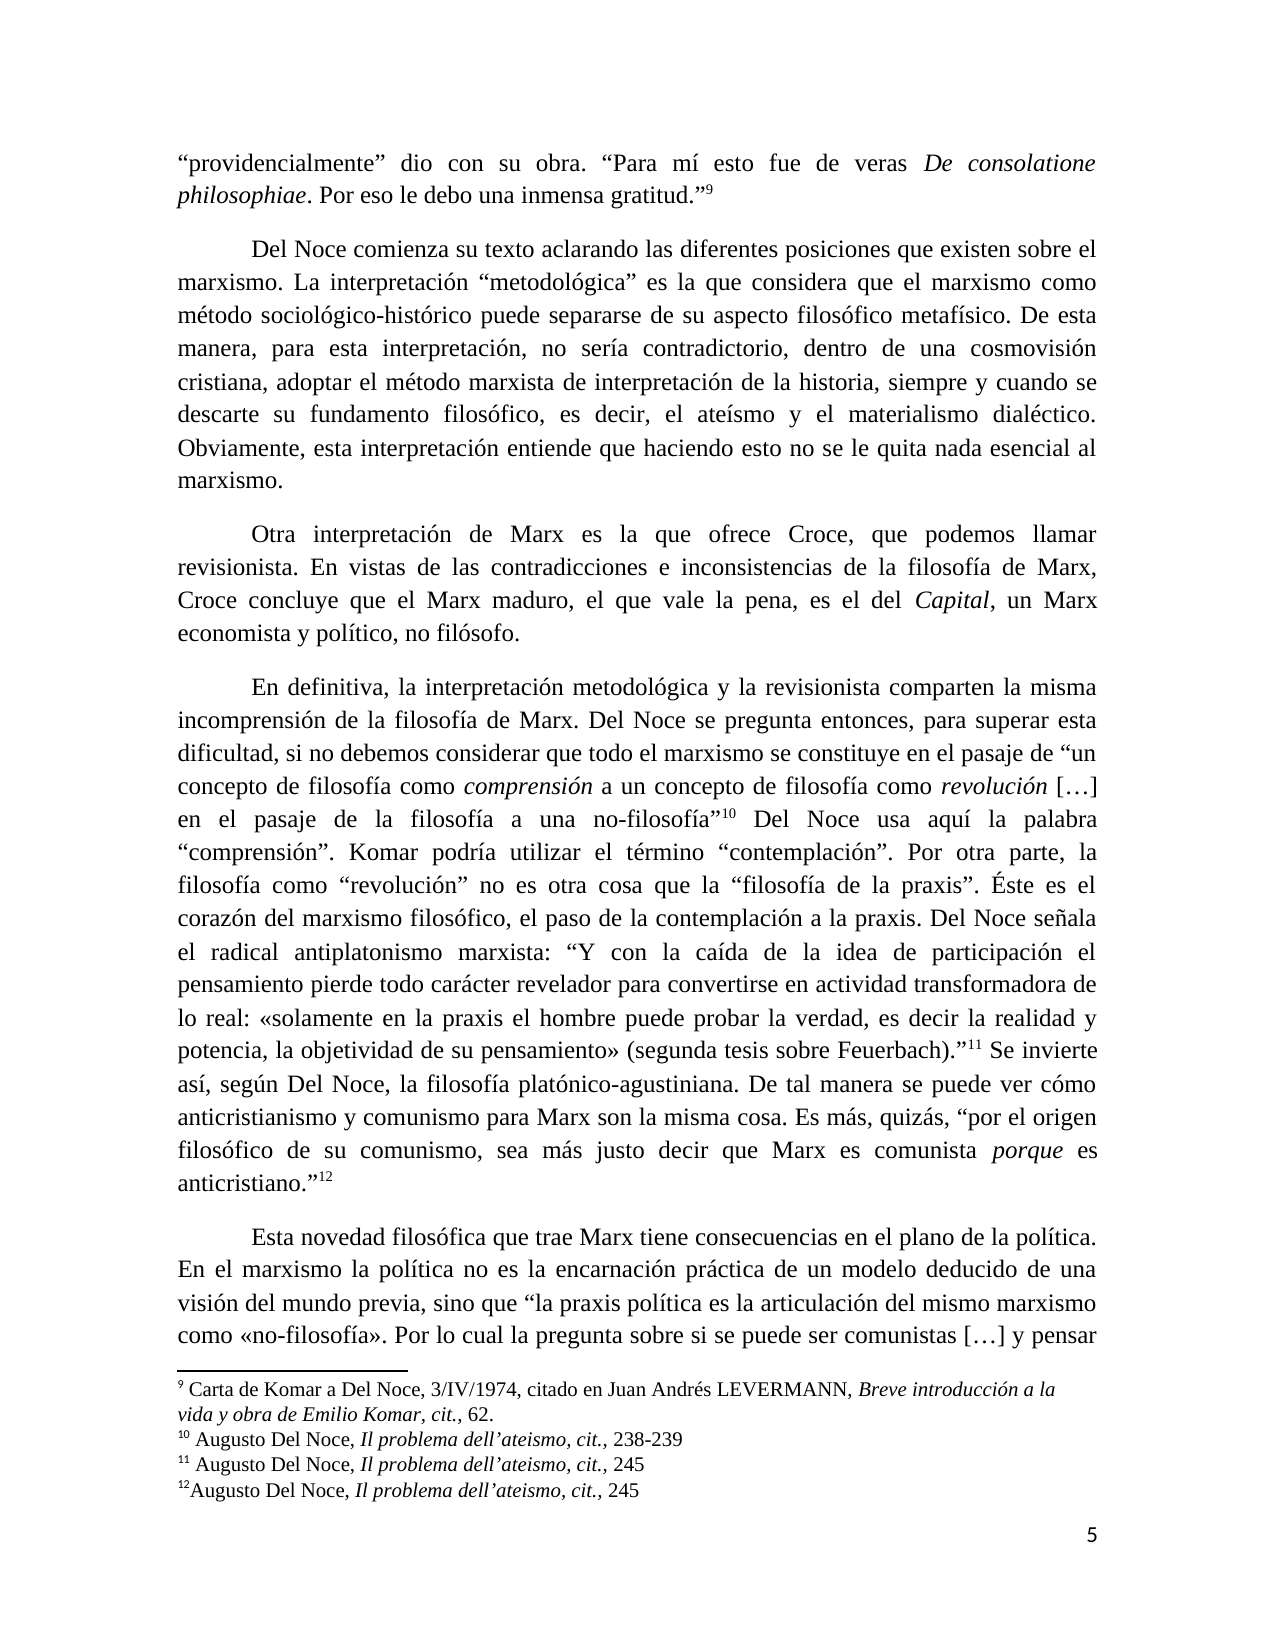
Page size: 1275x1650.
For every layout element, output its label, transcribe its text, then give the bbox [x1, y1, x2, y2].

text En definitiva, la interpretación metodológica y la revisionista comparten la misma incomprensión de la filosofía de Marx. Del Noce se pregunta entonces, para superar esta dificultad, si no debemos considerar que todo el marxismo se constituye en el pasaje de “un concepto de filosofía como comprensión a un concepto de filosofía como revolución […] en el pasaje de la filosofía a una no-filosofía” Del Noce usa aquí la palabra “comprensión”. Komar podría utilizar el término “contemplación”. Por otra parte, la filosofía como “revolución” no es otra cosa que la “filosofía de la praxis”. Éste es el corazón del marxismo filosófico, el paso de la contemplación a la praxis. Del Noce señala el radical antiplatonismo marxista: “Y con la caída de la idea de participación el pensamiento pierde todo carácter revelador para convertirse en actividad transformadora de lo real: «solamente en la praxis el hombre puede probar la verdad, es decir la realidad y potencia, la objetividad de su pensamiento» (segunda tesis sobre Feuerbach).” Se invierte así, según Del Noce, la filosofía platónico-agustiniana. De tal manera se puede ver cómo anticristianismo y comunismo para Marx son la misma cosa. Es más, quizás, “por el origen filosófico de su comunismo, sea más justo decir que Marx es comunista porque es anticristiano.” [177, 672, 1098, 1196]
text Del Noce comienza su texto aclarando las diferentes posiciones que existen sobre el marxismo. La interpretación “metodológica” es la que considera que el marxismo como método sociológico-histórico puede separarse de su aspecto filosófico metafísico. De esta manera, para esta interpretación, no sería contradictorio, dentro de una cosmovisión cristiana, adoptar el método marxista de interpretación de la historia, siempre y cuando se descarte su fundamento filosófico, es decir, el ateísmo y el materialismo dialéctico. Obviamente, esta interpretación entiende que haciendo esto no se le quita nada esencial al marxismo. [177, 234, 1098, 494]
text Otra interpretación de Marx es la que ofrece Croce, que podemos llamar revisionista. En vistas de las contradicciones e inconsistencias de la filosofía de Marx, Croce concluye que el Marx maduro, el que vale la pena, es el del Capital, un Marx economista y político, no filósofo. [177, 519, 1098, 647]
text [177, 1222, 1098, 1349]
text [177, 148, 1098, 209]
